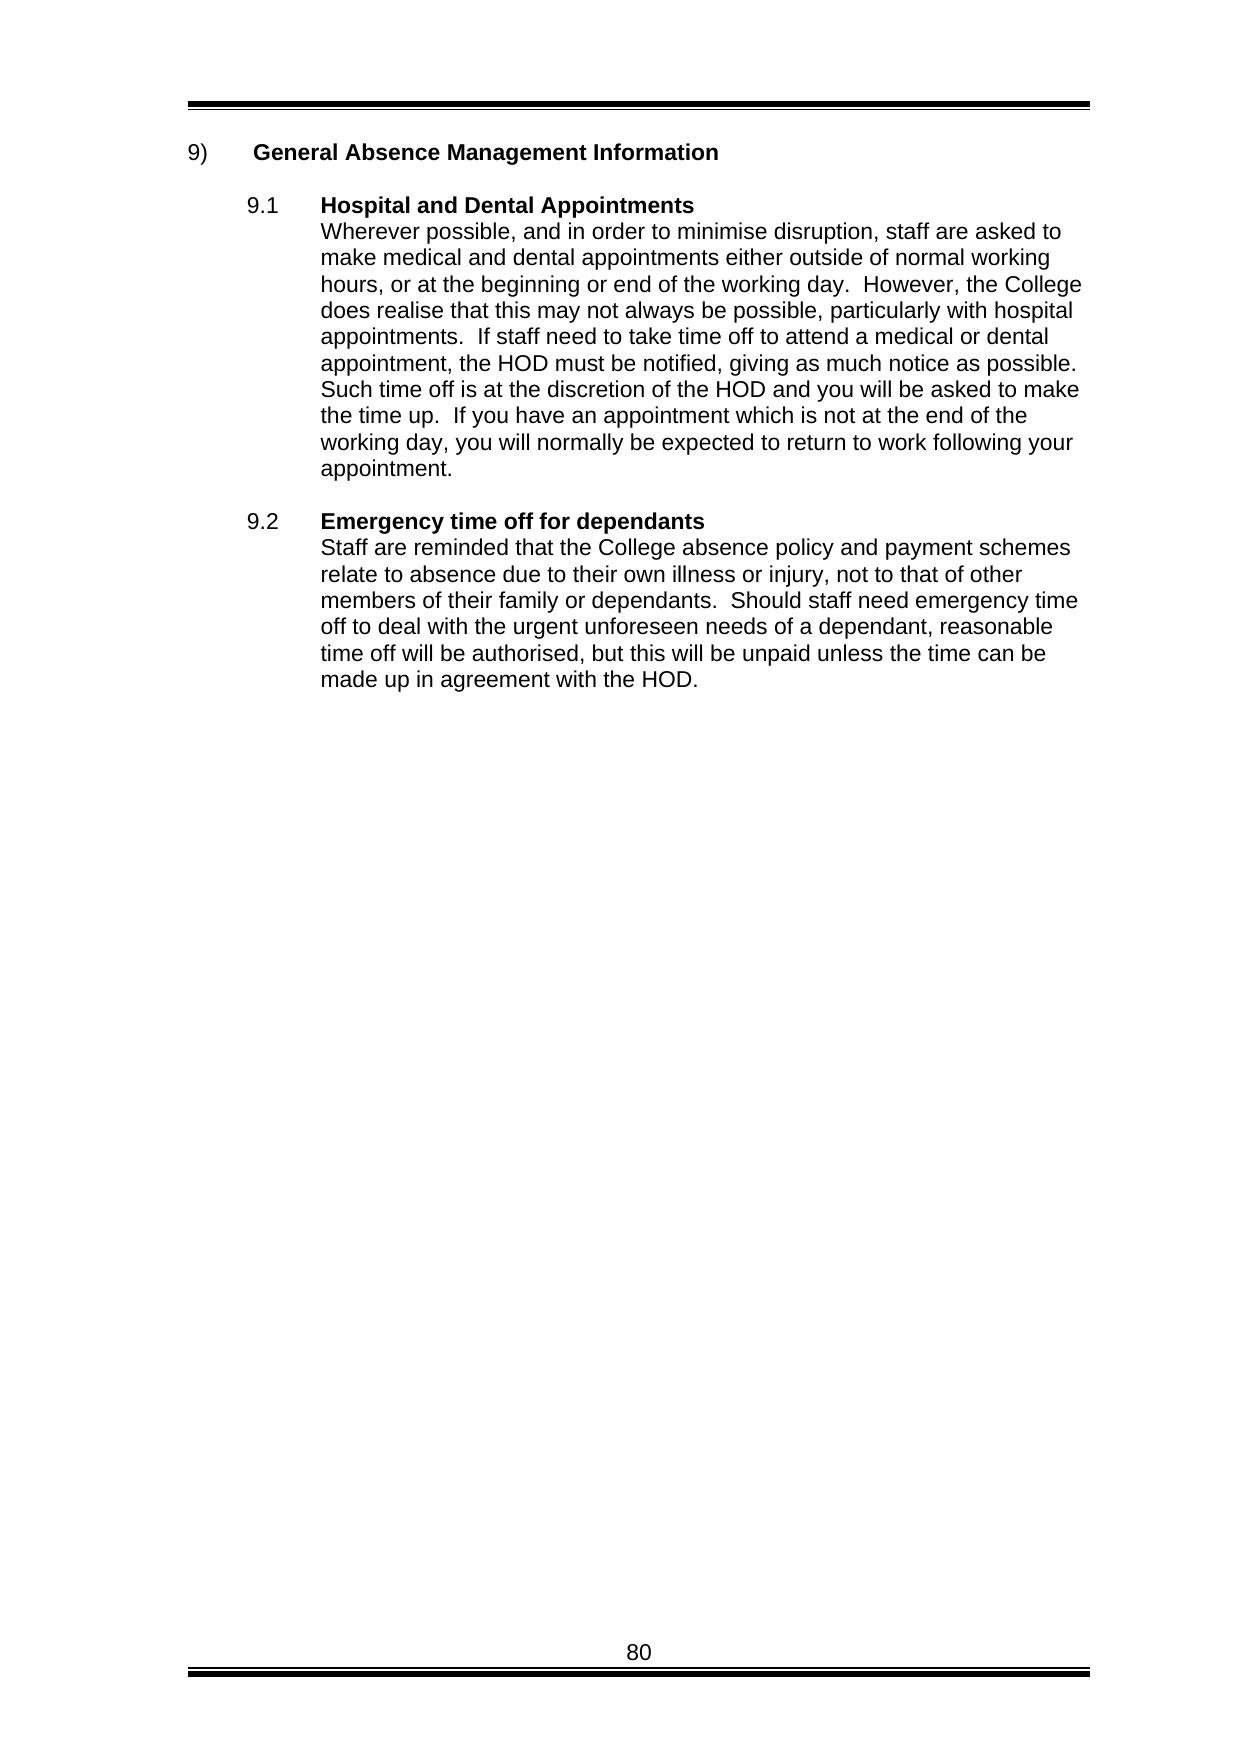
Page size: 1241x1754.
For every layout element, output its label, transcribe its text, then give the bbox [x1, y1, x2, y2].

list Emergency time off for dependants [247, 508, 1090, 534]
list Hospital and Dental Appointments [247, 192, 1090, 218]
list General Absence Management Information [187, 139, 1090, 165]
text Staff are reminded that the College absence policy and payment schemes relate to absence due to their own illness or injury, not to that of other members of their family or dependants. Should staff need emergency time off to deal with the urgent unforeseen needs of a dependant, reasonable time off will be authorised, but this will be unpaid unless the time can be made up in agreement with the HOD. [320, 534, 1090, 692]
text Wherever possible, and in order to minimise disruption, staff are asked to make medical and dental appointments either outside of normal working hours, or at the beginning or end of the working day. However, the College does realise that this may not always be possible, particularly with hospital appointments. If staff need to take time off to attend a medical or dental appointment, the HOD must be notified, giving as much notice as possible. Such time off is at the discretion of the HOD and you will be asked to make the time up. If you have an appointment which is not at the end of the working day, you will normally be expected to return to work following your appointment. [320, 218, 1090, 481]
